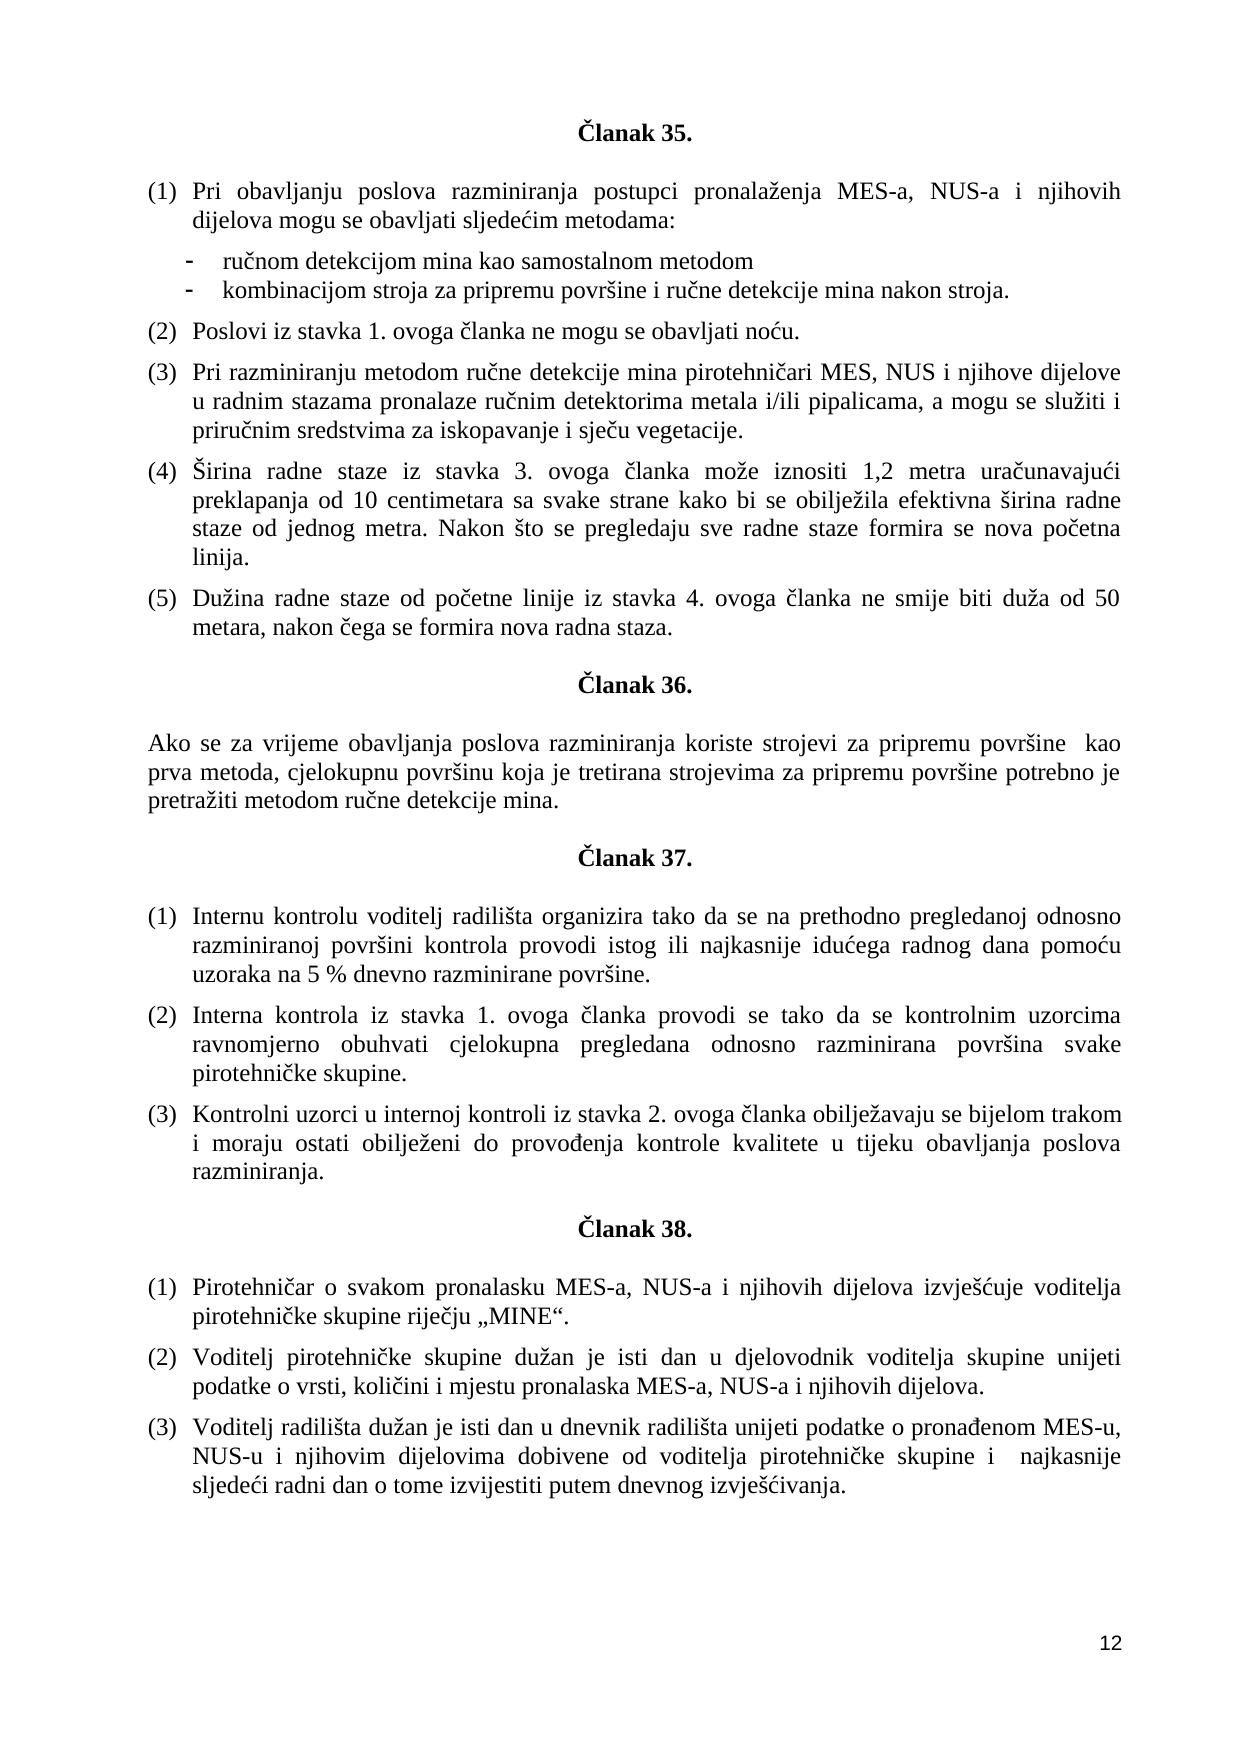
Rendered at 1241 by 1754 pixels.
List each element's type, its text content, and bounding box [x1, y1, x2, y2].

list Pri obavljanju poslova razminiranja postupci pronalaženja MES-a, NUS-a i njihovih dijelova mogu se obavljati sljedećim metodama: [148, 176, 1122, 233]
list Internu kontrolu voditelj radilišta organizira tako da se na prethodno pregledanoj odnosno razminiranoj površini kontrola provodi istog ili najkasnije idućega radnog dana pomoću uzoraka na 5 % dnevno razminirane površine. [148, 901, 1122, 988]
text Ako se za vrijeme obavljanja poslova razminiranja koriste strojevi za pripremu površine kao prva metoda, cjelokupnu površinu koja je tretirana strojevima za pripremu površine potrebno je pretražiti metodom ručne detekcije mina. [148, 728, 1122, 814]
list ručnom detekcijom mina kao samostalnom metodom [185, 246, 1122, 275]
list Širina radne staze iz stavka 3. ovoga članka može iznositi 1,2 metra uračunavajući preklapanja od 10 centimetara sa svake strane kako bi se obilježila efektivna širina radne staze od jednog metra. Nakon što se pregledaju sve radne staze formira se nova početna linija. [148, 456, 1122, 571]
list Dužina radne staze od početne linije iz stavka 4. ovoga članka ne smije biti duža od 50 metara, nakon čega se formira nova radna staza. [148, 583, 1122, 641]
list Voditelj radilišta dužan je isti dan u dnevnik radilišta unijeti podatke o pronađenom MES-u, NUS-u i njihovim dijelovima dobivene od voditelja pirotehničke skupine i najkasnije sljedeći radni dan o tome izvijestiti putem dnevnog izvješćivanja. [148, 1412, 1122, 1498]
list Kontrolni uzorci u internoj kontroli iz stavka 2. ovoga članka obilježavaju se bijelom trakom i moraju ostati obilježeni do provođenja kontrole kvalitete u tijeku obavljanja poslova razminiranja. [148, 1099, 1122, 1185]
list Voditelj pirotehničke skupine dužan je isti dan u djelovodnik voditelja skupine unijeti podatke o vrsti, količini i mjestu pronalaska MES-a, NUS-a i njihovih dijelova. [148, 1342, 1122, 1400]
text Članak 38. [148, 1214, 1122, 1243]
list Poslovi iz stavka 1. ovoga članka ne mogu se obavljati noću. [148, 316, 1122, 345]
text Članak 36. [148, 670, 1122, 699]
text Članak 37. [148, 843, 1122, 872]
list Pirotehničar o svakom pronalasku MES-a, NUS-a i njihovih dijelova izvješćuje voditelja pirotehničke skupine riječju „MINE“. [148, 1272, 1122, 1330]
list Interna kontrola iz stavka 1. ovoga članka provodi se tako da se kontrolnim uzorcima ravnomjerno obuhvati cjelokupna pregledana odnosno razminirana površina svake pirotehničke skupine. [148, 1000, 1122, 1086]
list kombinacijom stroja za pripremu površine i ručne detekcije mina nakon stroja. [185, 275, 1122, 303]
list Pri razminiranju metodom ručne detekcije mina pirotehničari MES, NUS i njihove dijelove u radnim stazama pronalaze ručnim detektorima metala i/ili pipalicama, a mogu se služiti i priručnim sredstvima za iskopavanje i sječu vegetacije. [148, 357, 1122, 443]
text Članak 35. [148, 118, 1122, 147]
